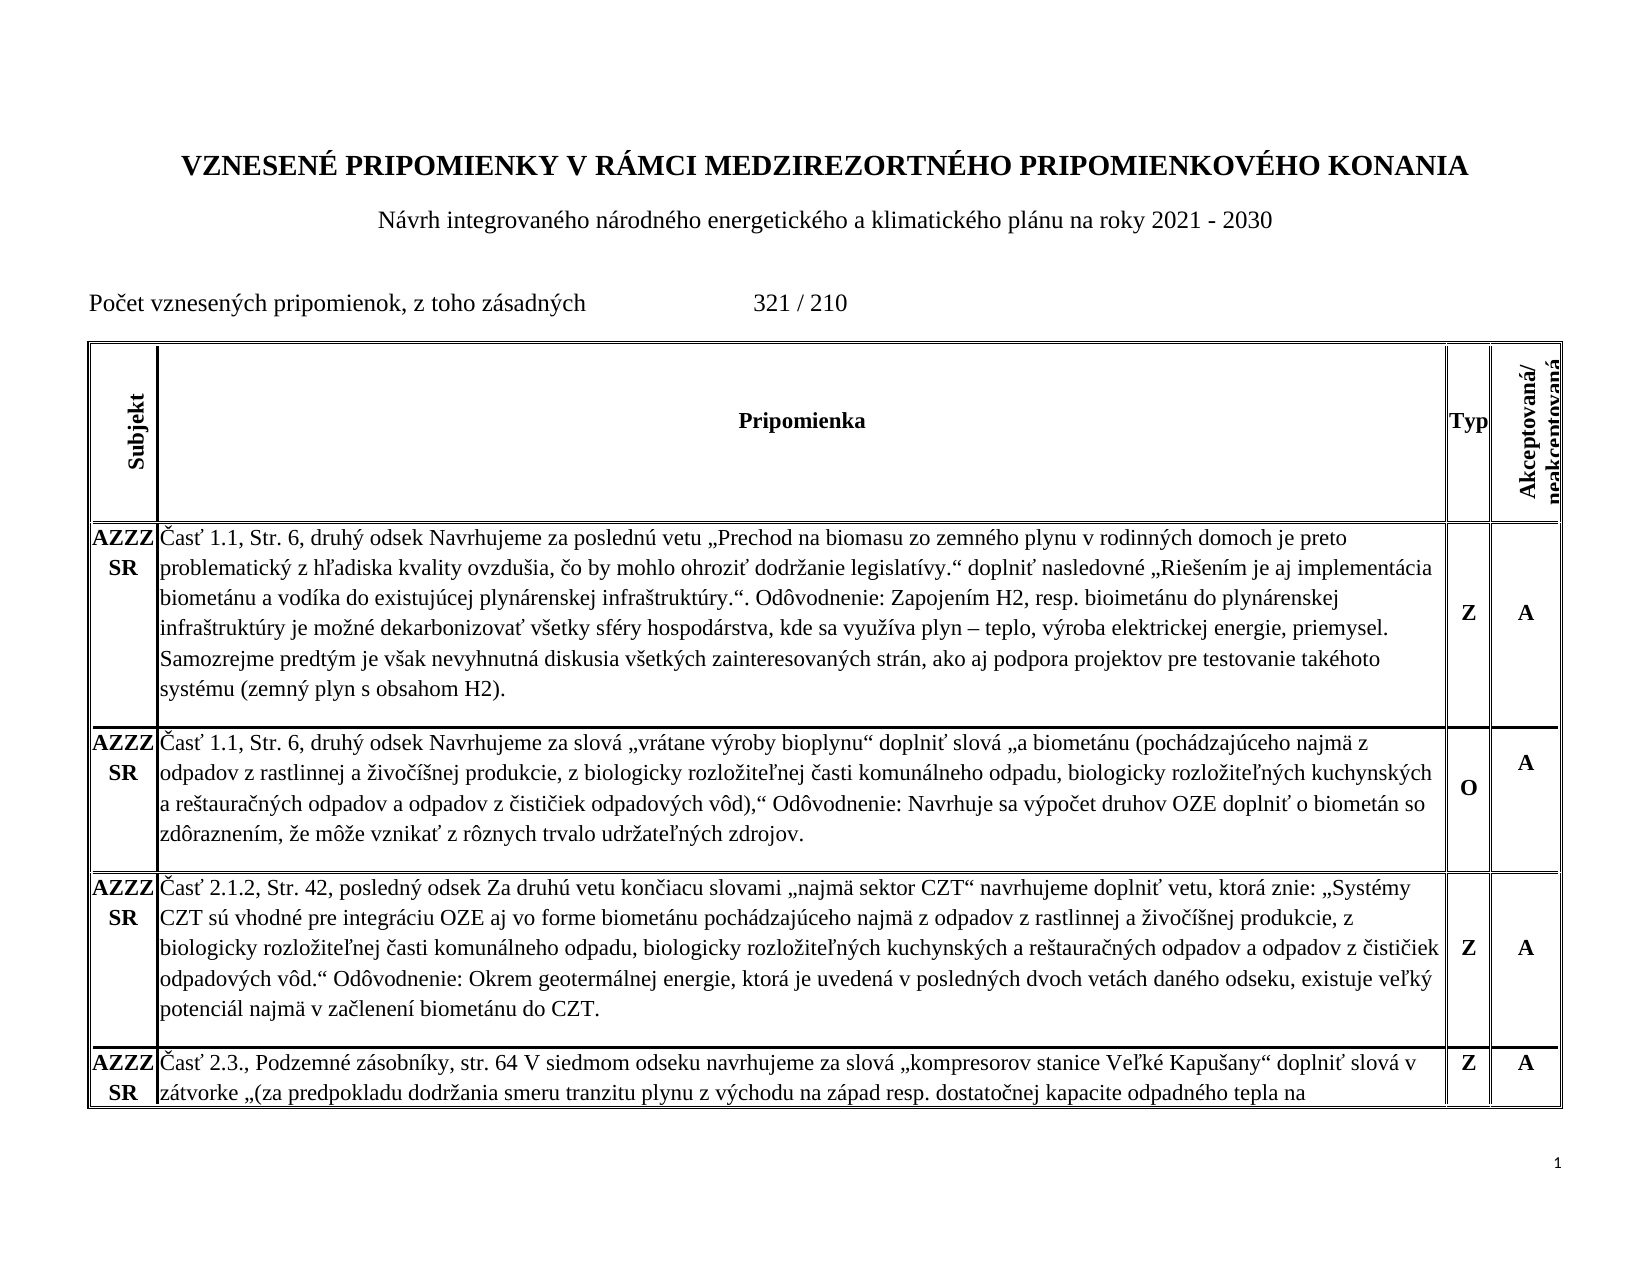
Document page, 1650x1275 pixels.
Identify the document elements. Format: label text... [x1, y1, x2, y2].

table_header Typ [1446, 344, 1491, 521]
table_cell Časť 2.1.2, Str. 42, posledný odsek Za druhú vetu končiacu slovami „najmä sektor CZT“ navrhujeme doplniť vetu, ktorá znie: „Systémy CZT sú vhodné pre integráciu OZE aj vo forme biometánu pochádzajúceho najmä z odpadov z rastlinnej a živočíšnej produkcie, z biologicky rozložiteľnej časti komunálneho odpadu, biologicky rozložiteľných kuchynských a reštauračných odpadov a odpadov z čističiek odpadových vôd.“ Odôvodnenie: Okrem geotermálnej energie, ktorá je uvedená v posledných dvoch vetách daného odseku, existuje veľký potenciál najmä v začlenení biometánu do CZT. [159, 874, 1445, 1046]
table_cell AZZZ SR [91, 1046, 157, 1106]
table_cell AZZZ SR [89, 521, 157, 726]
table_header Subjekt [91, 344, 157, 521]
table_cell AZZZ SR [89, 871, 157, 1046]
text vznesené Pripomienky v rámci medzirezortného pripomienkového konania [89, 148, 1561, 181]
table_cell Z [1448, 524, 1489, 726]
table_cell Z [1446, 1049, 1491, 1106]
table_header Pripomienka [157, 344, 1446, 521]
table_cell AZZZ SR [91, 726, 156, 871]
table_header Akceptovaná/ neakceptovaná* [1491, 344, 1560, 521]
table_cell A [1492, 726, 1560, 871]
table_header Počet vznesených pripomienok, z toho zásadných [89, 288, 753, 317]
text Návrh integrovaného národného energetického a klimatického plánu na roky 2021 - 2030 [89, 205, 1561, 234]
table_cell A [1491, 1046, 1560, 1106]
table_cell A [1491, 871, 1561, 1046]
table_header 321 / 210 [753, 288, 1581, 317]
table_cell A [1491, 521, 1561, 726]
table_cell Časť 1.1, Str. 6, druhý odsek Navrhujeme za poslednú vetu „Prechod na biomasu zo zemného plynu v rodinných domoch je preto problematický z hľadiska kvality ovzdušia, čo by mohlo ohroziť dodržanie legislatívy.“ doplniť nasledovné „Riešením je aj implementácia biometánu a vodíka do existujúcej plynárenskej infraštruktúry.“. Odôvodnenie: Zapojením H2, resp. bioimetánu do plynárenskej infraštruktúry je možné dekarbonizovať všetky sféry hospodárstva, kde sa využíva plyn – teplo, výroba elektrickej energie, priemysel. Samozrejme predtým je však nevyhnutná diskusia všetkých zainteresovaných strán, ako aj podpora projektov pre testovanie takéhoto systému (zemný plyn s obsahom H2). [159, 524, 1445, 726]
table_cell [157, 1049, 1446, 1106]
table_cell Z [1448, 874, 1489, 1046]
table_cell O [1448, 729, 1489, 871]
table_cell Časť 1.1, Str. 6, druhý odsek Navrhujeme za slová „vrátane výroby bioplynu“ doplniť slová „a biometánu (pochádzajúceho najmä z odpadov z rastlinnej a živočíšnej produkcie, z biologicky rozložiteľnej časti komunálneho odpadu, biologicky rozložiteľných kuchynských a reštauračných odpadov a odpadov z čističiek odpadových vôd),“ Odôvodnenie: Navrhuje sa výpočet druhov OZE doplniť o biometán so zdôraznením, že môže vznikať z rôznych trvalo udržateľných zdrojov. [159, 729, 1445, 871]
